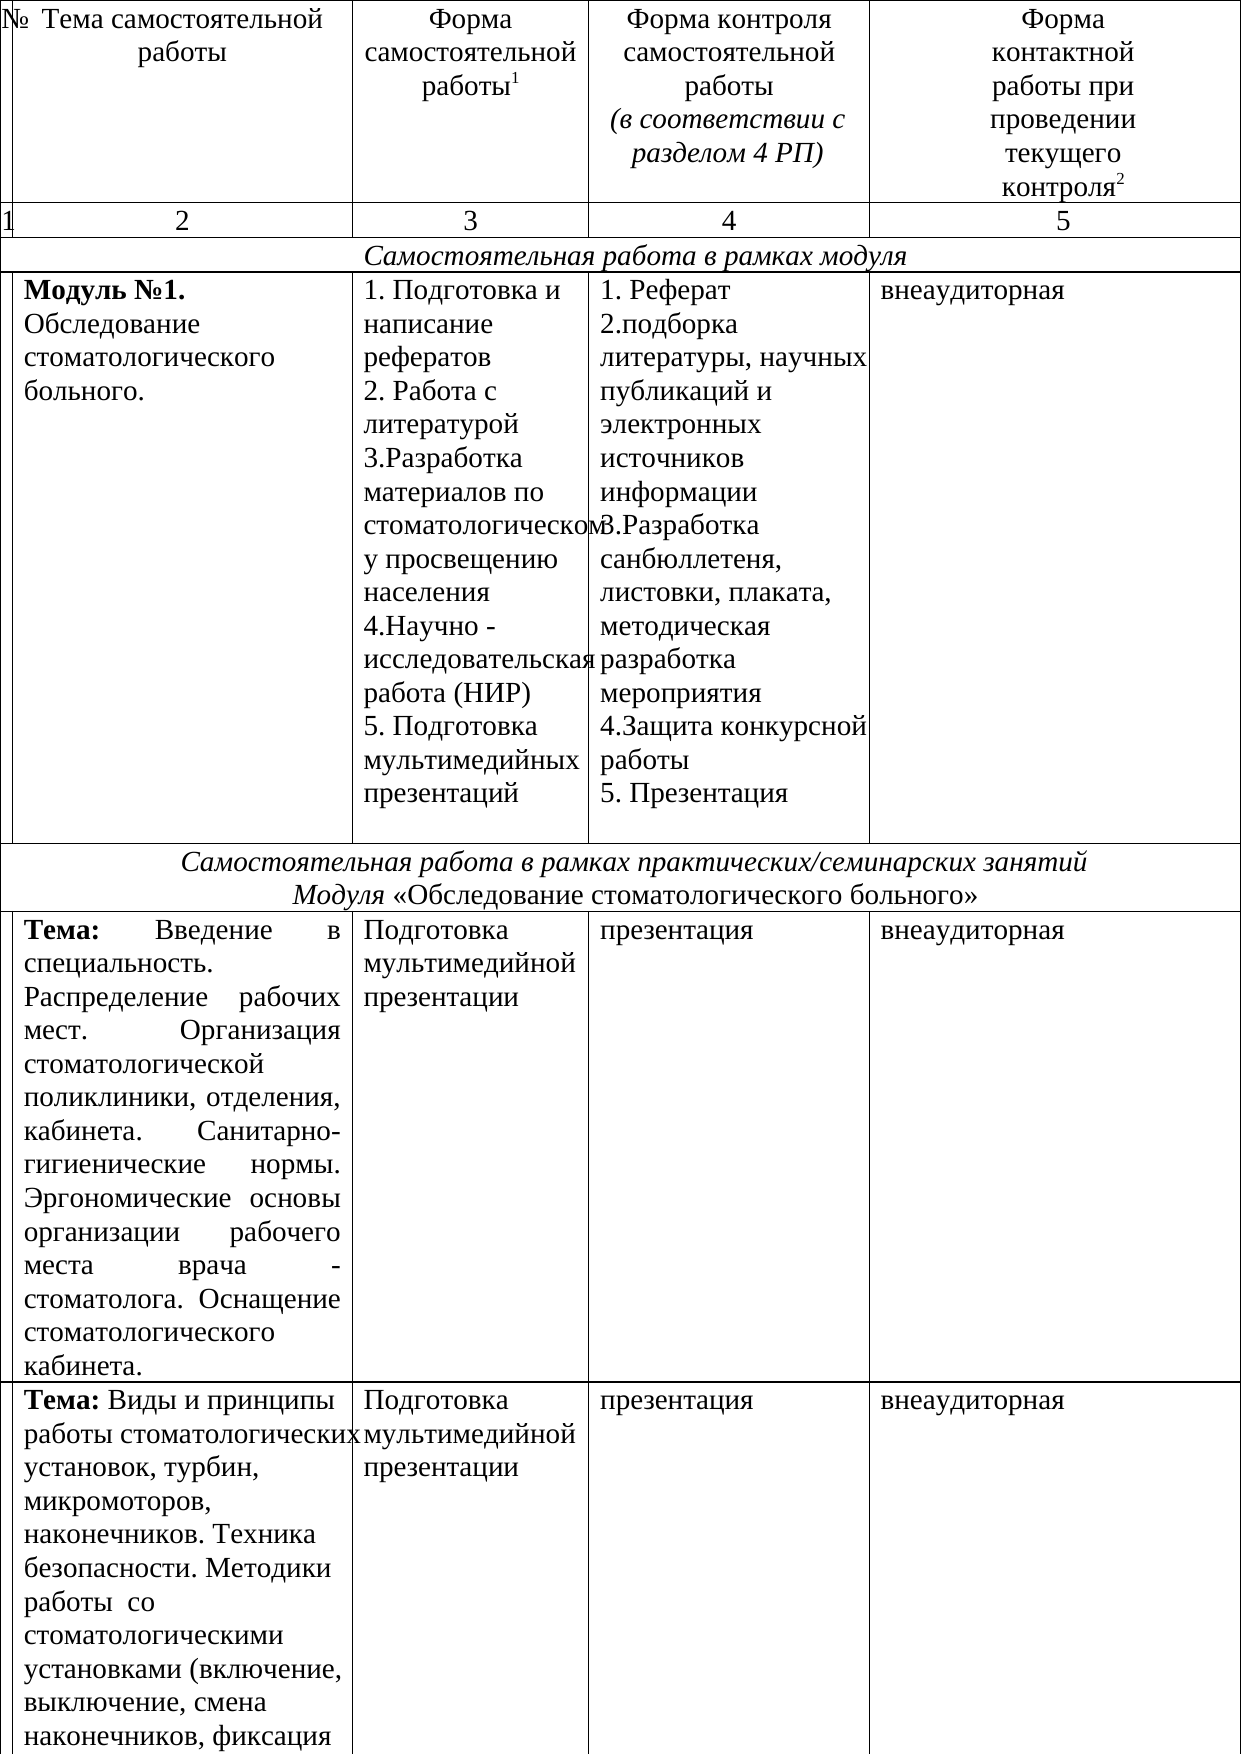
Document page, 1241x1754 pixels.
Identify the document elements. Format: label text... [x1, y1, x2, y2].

table_header Форма контактной работы при проведении текущего контроля2 [870, 1, 1240, 202]
table_header Форма самостоятельной работы1 [353, 1, 588, 202]
table_cell внеаудиторная [870, 912, 1240, 1381]
table_cell 3 [353, 203, 588, 237]
table_cell Модуль №1. Обследование стоматологического больного. [13, 273, 352, 843]
table_cell 4 [589, 203, 869, 237]
table_cell Подготовка мультимедийной презентации [353, 1383, 588, 1754]
table_cell презентация [589, 912, 869, 1381]
table_cell Самостоятельная работа в рамках модуля [1, 238, 1240, 271]
table_cell внеаудиторная [870, 1383, 1240, 1754]
table_cell 1. Подготовка и написание рефератов 2. Работа с литературой 3.Разработка материалов по стоматологическому просвещению населения 4.Научно - исследовательская работа (НИР) 5. Подготовка мультимедийных презентаций [353, 273, 588, 843]
table_cell 2 [13, 203, 352, 237]
table_cell презентация [589, 1383, 869, 1754]
table_cell Тема: Виды и принципы работы стоматологических установок, турбин, микромоторов, наконечников. Техника безопасности. Методики работы со стоматологическими установками (включение, выключение, смена наконечников, фиксация боров). Уход за стоматологическими установками и наконечниками, обработка рук и перчаток. [13, 1383, 352, 1754]
table_cell Самостоятельная работа в рамках практических/семинарских занятий Модуля «Обследование стоматологического больного» [1, 844, 1240, 911]
table_cell 1. Реферат 2.подборка литературы, научных публикаций и электронных источников информации 3.Разработка санбюллетеня, листовки, плаката, методическая разработка мероприятия 4.Защита конкурсной работы 5. Презентация [589, 273, 869, 843]
table_cell Тема: Введение в специальность. Распределение рабочих мест. Организация стоматологической поликлиники, отделения, кабинета. Санитарно-гигиенические нормы. Эргономические основы организации рабочего места врача - стоматолога. Оснащение стоматологического кабинета. [13, 912, 352, 1381]
table_header Форма контроля самостоятельной работы (в соответствии с разделом 4 РП) [589, 1, 869, 202]
table_header Тема самостоятельной работы [13, 1, 352, 202]
table_cell внеаудиторная [870, 273, 1240, 843]
table_cell 5 [870, 203, 1240, 237]
table_cell Подготовка мультимедийной презентации [353, 912, 588, 1381]
